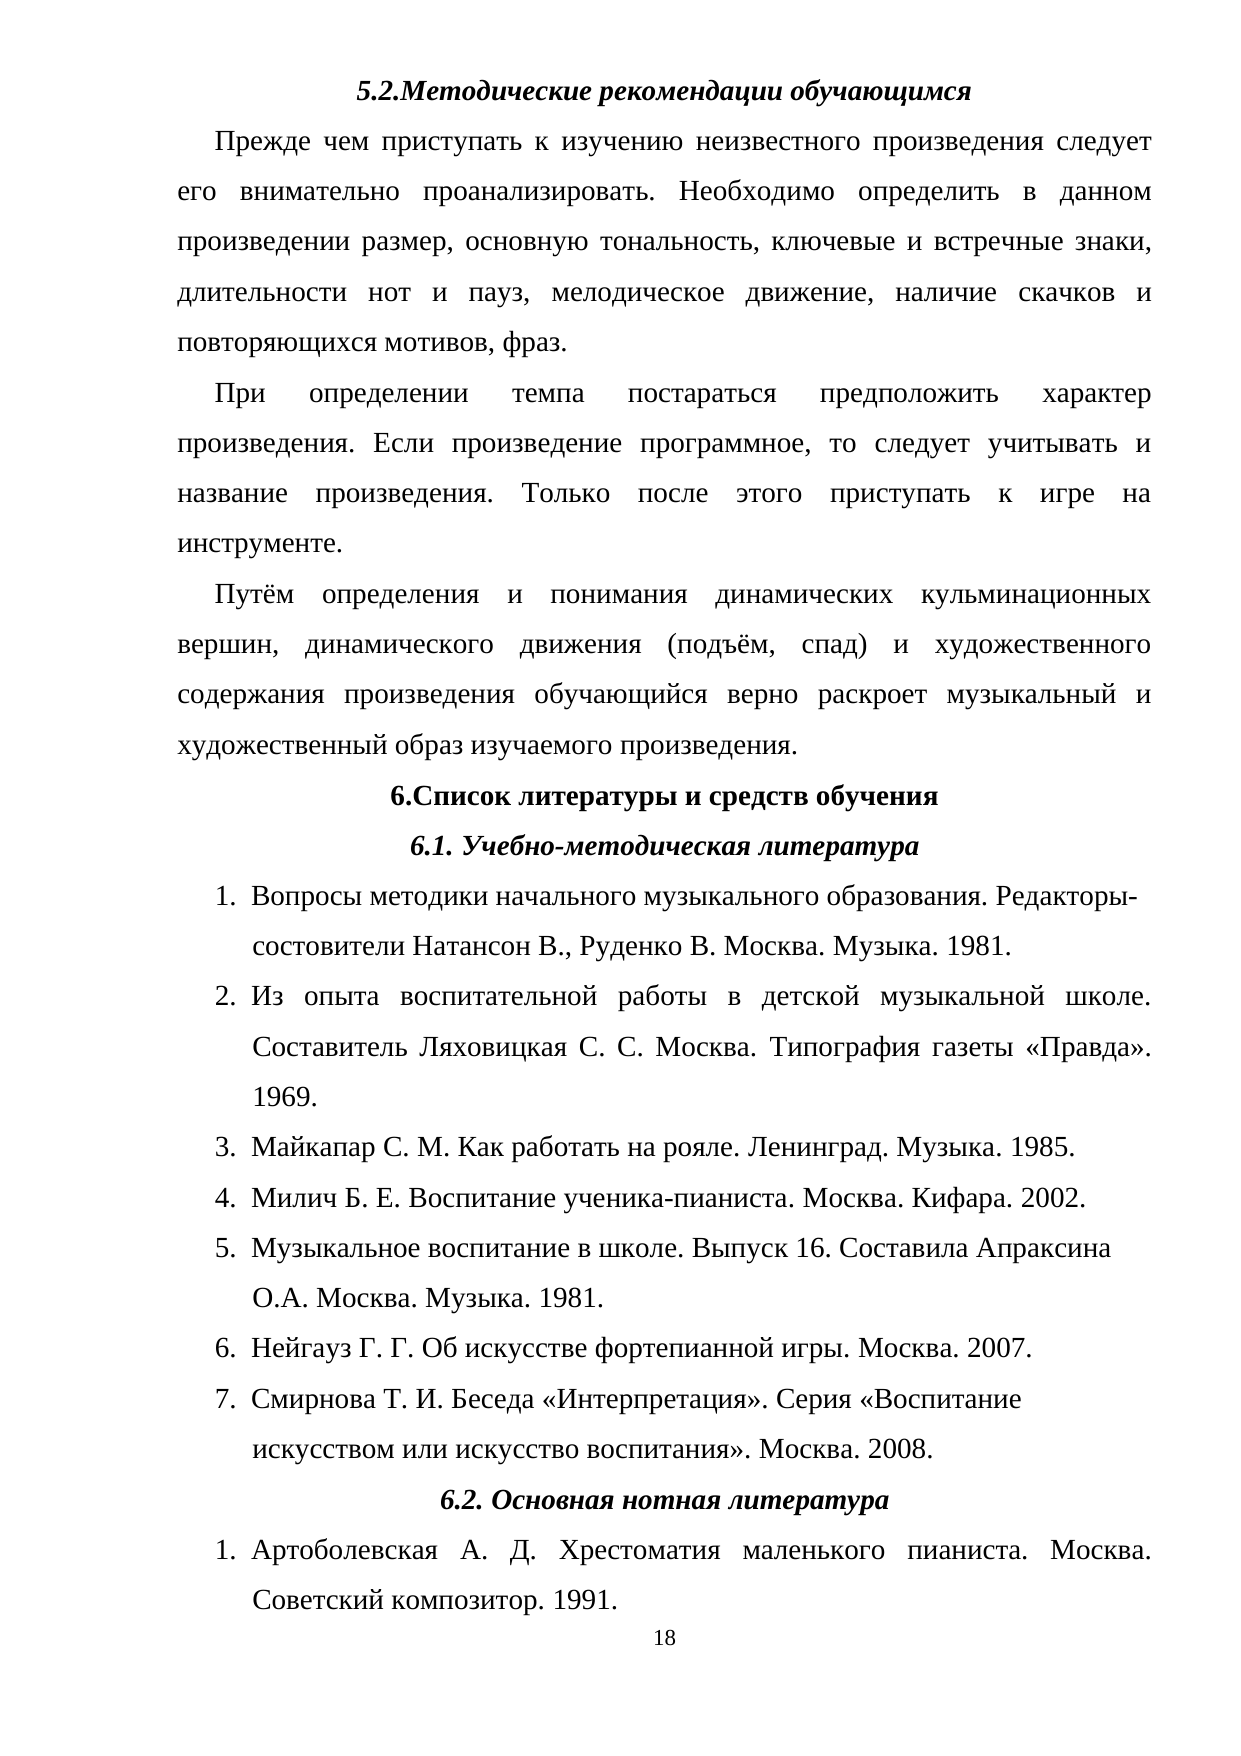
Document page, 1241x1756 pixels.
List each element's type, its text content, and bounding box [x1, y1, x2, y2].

subtitle Учебно-методическая литература [410, 828, 1240, 862]
list Из опыта воспитательной работы в детской музыкальной школе. Составитель Ляховицкая С. С. Москва. Типография газеты «Правда». 1969. [214, 978, 1152, 1113]
subtitle Основная нотная литература [440, 1482, 1240, 1516]
list Нейгауз Г. Г. Об искусстве фортепианной игры. Москва. 2007. [214, 1331, 1240, 1364]
list Смирнова Т. И. Беседа «Интерпретация». Серия «Воспитание искусством или искусство воспитания». Москва. 2008. [214, 1381, 1029, 1465]
subtitle 5.2.Методические рекомендации обучающимся [356, 73, 1240, 107]
text Прежде чем приступать к изучению неизвестного произведения следует его внимательно проанализировать. Необходимо определить в данном произведении размер, основную тональность, ключевые и встречные знаки, длительности нот и пауз, мелодическое движение, наличие скачков и повторяющихся мотивов, фраз. [177, 123, 1153, 358]
subtitle 6.Список литературы и средств обучения [390, 778, 1240, 811]
list Майкапар С. М. Как работать на рояле. Ленинград. Музыка. 1985. [214, 1129, 1240, 1163]
list Музыкальное воспитание в школе. Выпуск 16. Составила Апраксина О.А. Москва. Музыка. 1981. [214, 1230, 1152, 1314]
text Путём определения и понимания динамических кульминационных вершин, динамического движения (подъём, спад) и художественного содержания произведения обучающийся верно раскроет музыкальный и художественный образ изучаемого произведения. [177, 576, 1152, 760]
text При определении темпа постараться предположить характер произведения. Если произведение программное, то следует учитывать и название произведения. Только после этого приступать к игре на инструменте. [177, 375, 1152, 559]
list Вопросы методики начального музыкального образования. Редакторы- состовители Натансон В., Руденко В. Москва. Музыка. 1981. [214, 878, 1153, 962]
list Милич Б. Е. Воспитание ученика-пианиста. Москва. Кифара. 2002. [214, 1180, 1240, 1213]
list Артоболевская А. Д. Хрестоматия маленького пианиста. Москва. Советский композитор. 1991. [214, 1532, 1152, 1616]
